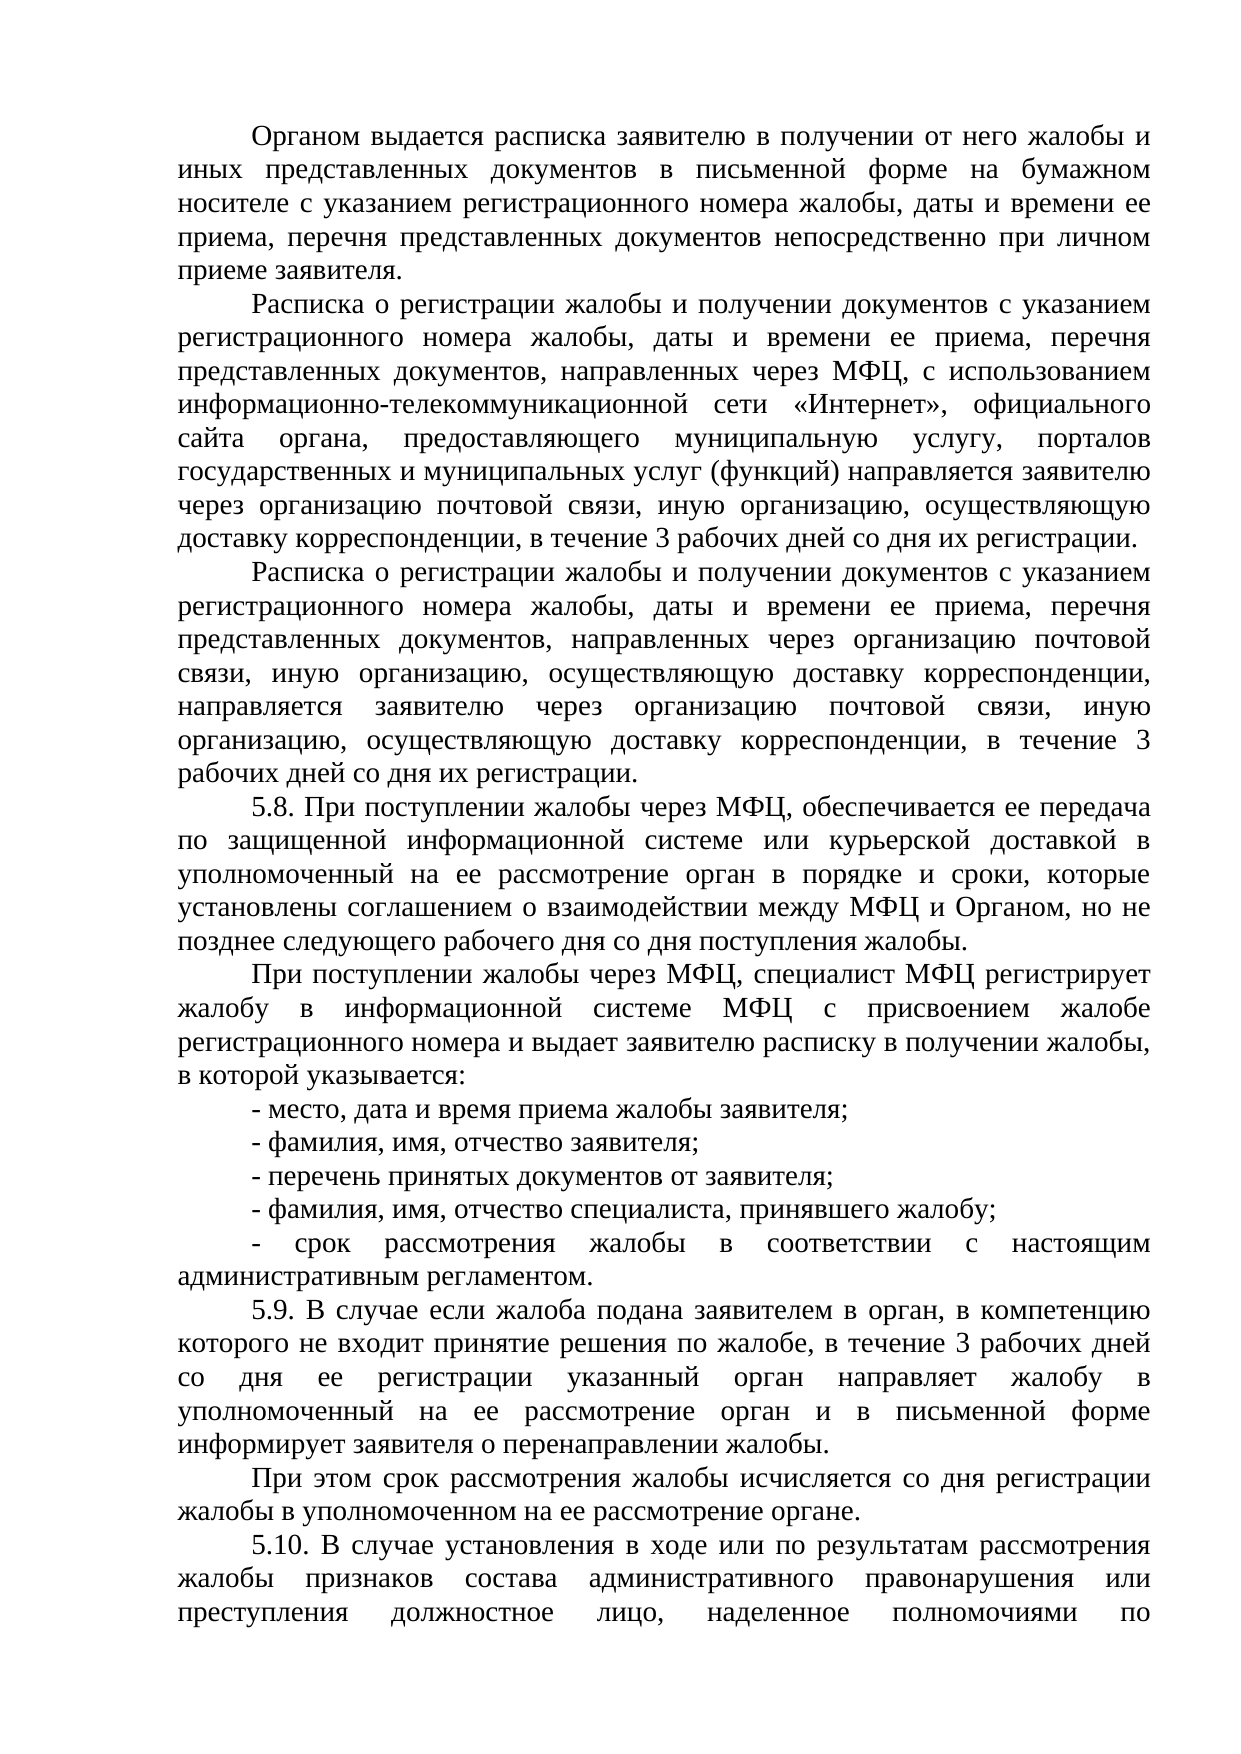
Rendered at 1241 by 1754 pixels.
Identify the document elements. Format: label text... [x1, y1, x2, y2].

text Расписка о регистрации жалобы и получении документов с указанием регистрационного номера жалобы, даты и времени ее приема, перечня представленных документов, направленных через МФЦ, с использованием информационно-телекоммуникационной сети «Интернет», официального сайта органа, предоставляющего муниципальную услугу, порталов государственных и муниципальных услуг (функций) направляется заявителю через организацию почтовой связи, иную организацию, осуществляющую доставку корреспонденции, в течение 3 рабочих дней со дня их регистрации. [177, 286, 1152, 554]
text - перечень принятых документов от заявителя; [177, 1158, 1152, 1191]
text 5.9. В случае если жалоба подана заявителем в орган, в компетенцию которого не входит принятие решения по жалобе, в течение 3 рабочих дней со дня ее регистрации указанный орган направляет жалобу в уполномоченный на ее рассмотрение орган и в письменной форме информирует заявителя о перенаправлении жалобы. [177, 1292, 1152, 1460]
text - срок рассмотрения жалобы в соответствии с настоящим административным регламентом. [177, 1225, 1152, 1292]
text Органом выдается расписка заявителю в получении от него жалобы и иных представленных документов в письменной форме на бумажном носителе с указанием регистрационного номера жалобы, даты и времени ее приема, перечня представленных документов непосредственно при личном приеме заявителя. [177, 118, 1152, 286]
text При этом срок рассмотрения жалобы исчисляется со дня регистрации жалобы в уполномоченном на ее рассмотрение органе. [177, 1460, 1152, 1527]
text 5.8. При поступлении жалобы через МФЦ, обеспечивается ее передача по защищенной информационной системе или курьерской доставкой в уполномоченный на ее рассмотрение орган в порядке и сроки, которые установлены соглашением о взаимодействии между МФЦ и Органом, но не позднее следующего рабочего дня со дня поступления жалобы. [177, 789, 1152, 957]
text При поступлении жалобы через МФЦ, специалист МФЦ регистрирует жалобу в информационной системе МФЦ с присвоением жалобе регистрационного номера и выдает заявителю расписку в получении жалобы, в которой указывается: [177, 957, 1152, 1091]
text Расписка о регистрации жалобы и получении документов с указанием регистрационного номера жалобы, даты и времени ее приема, перечня представленных документов, направленных через организацию почтовой связи, иную организацию, осуществляющую доставку корреспонденции, направляется заявителю через организацию почтовой связи, иную организацию, осуществляющую доставку корреспонденции, в течение 3 рабочих дней со дня их регистрации. [177, 554, 1152, 789]
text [177, 1527, 1152, 1627]
text - фамилия, имя, отчество заявителя; [177, 1124, 1152, 1158]
text - место, дата и время приема жалобы заявителя; [177, 1091, 1152, 1124]
text - фамилия, имя, отчество специалиста, принявшего жалобу; [177, 1191, 1152, 1225]
